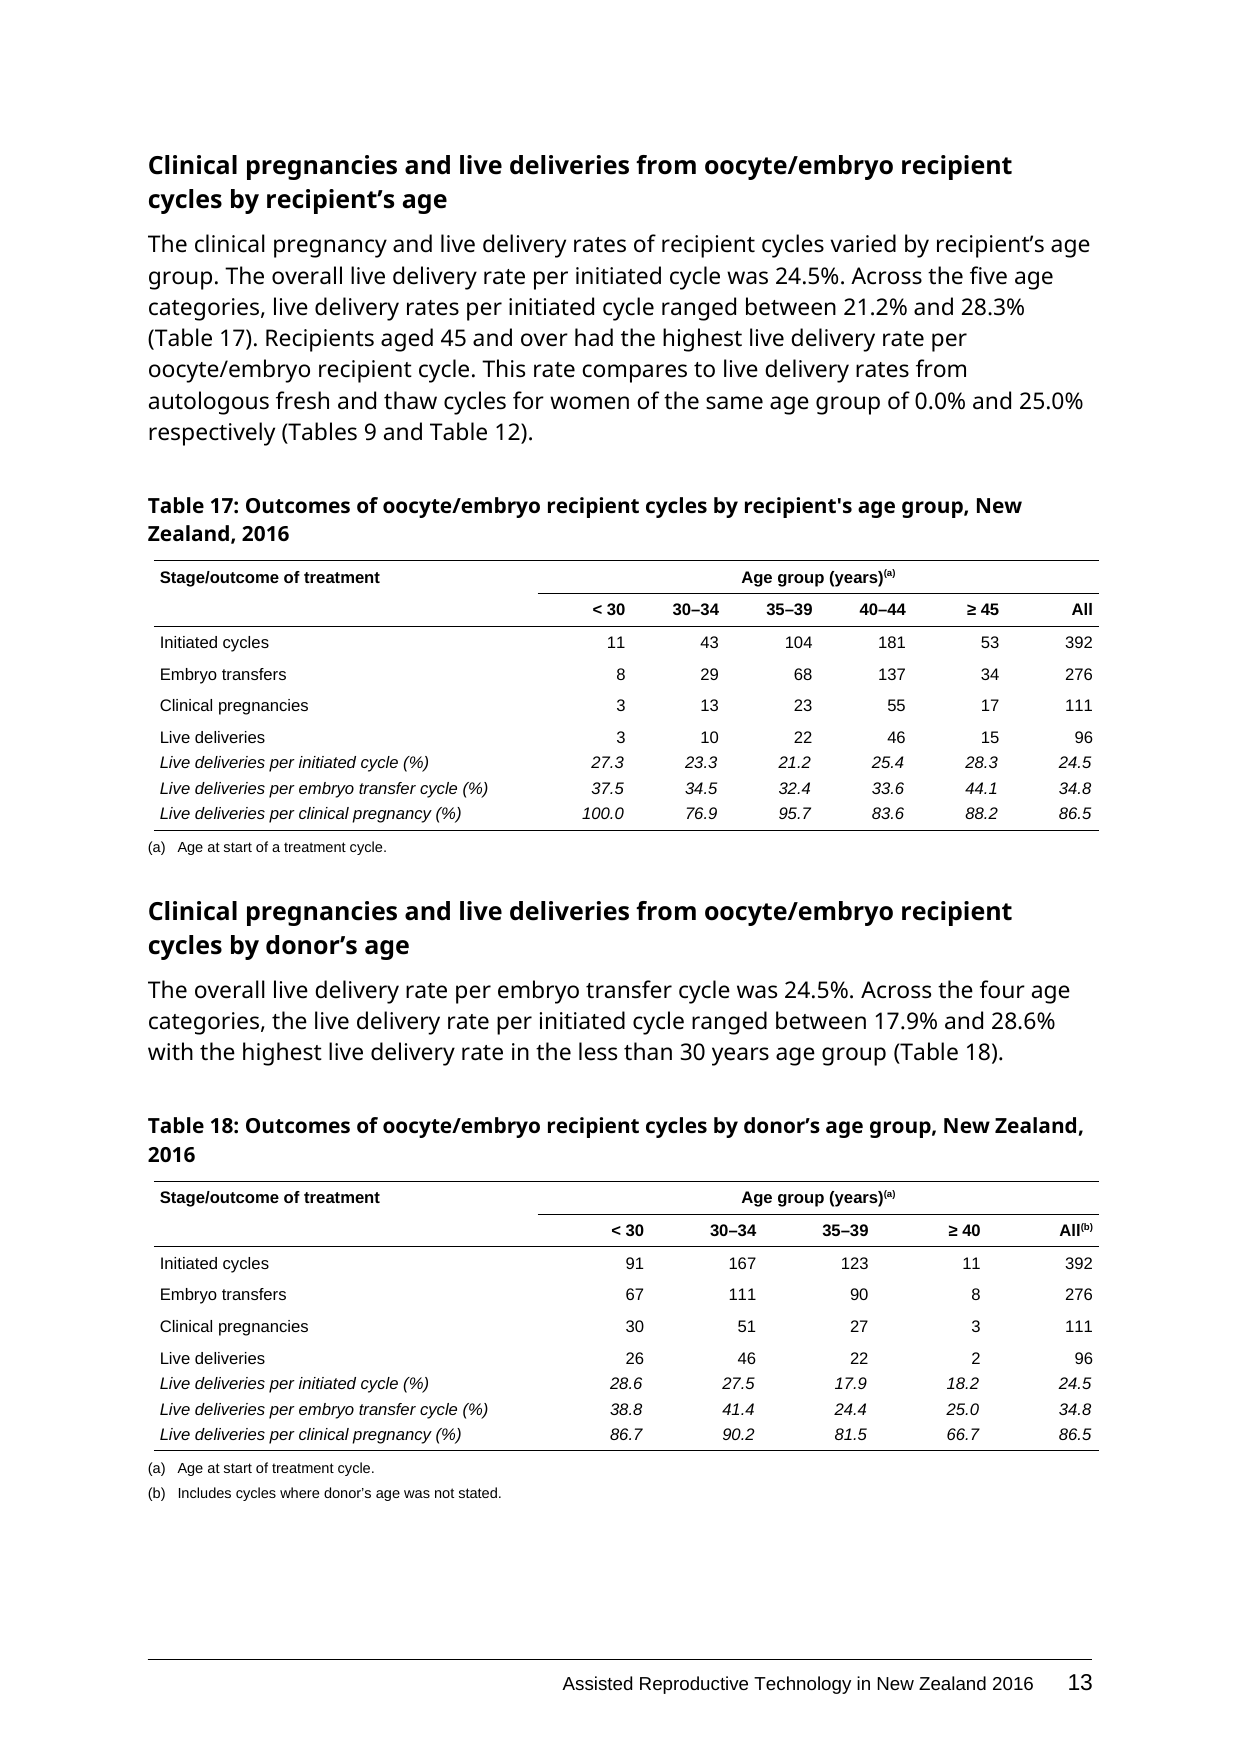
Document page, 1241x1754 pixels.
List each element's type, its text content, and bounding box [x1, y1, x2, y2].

table_cell 276 [1005, 658, 1099, 690]
table_cell 17.9 [762, 1374, 874, 1399]
table_cell 18.2 [874, 1374, 986, 1399]
table_cell 90.2 [650, 1425, 762, 1450]
table_cell 276 [986, 1279, 1099, 1311]
table_cell All [1005, 594, 1099, 626]
table_cell 26 [538, 1342, 650, 1374]
text (b) Includes cycles where donor’s age was not stated. [148, 1484, 1092, 1501]
table_cell Live deliveries [154, 1342, 537, 1374]
table_cell 34 [911, 658, 1005, 690]
table_cell 40–44 [818, 594, 911, 626]
table_cell 44.1 [911, 779, 1005, 804]
table_cell Embryo transfers [154, 658, 537, 690]
table_cell 83.6 [818, 804, 911, 829]
table_cell 24.5 [986, 1374, 1099, 1399]
table_cell 11 [538, 627, 631, 658]
table_cell Live deliveries per clinical pregnancy (%) [154, 804, 537, 829]
table_cell 30–34 [650, 1215, 762, 1246]
table_cell 22 [725, 722, 818, 753]
table_cell 91 [538, 1247, 650, 1279]
table_cell 13 [631, 690, 724, 722]
table_cell 24.5 [1005, 753, 1099, 779]
table_cell 46 [650, 1342, 762, 1374]
table_cell Initiated cycles [154, 1247, 537, 1279]
subtitle Clinical pregnancies and live deliveries from oocyte/embryo recipient cycles by recipient’s age [148, 148, 1092, 216]
table_cell 35–39 [762, 1215, 874, 1246]
table_cell 81.5 [762, 1425, 874, 1450]
table_cell 3 [538, 690, 631, 722]
table_cell ≥ 45 [911, 594, 1005, 626]
table_cell < 30 [538, 1215, 650, 1246]
table_cell 27.3 [538, 753, 631, 779]
table_cell 123 [762, 1247, 874, 1279]
table_cell 34.5 [631, 779, 724, 804]
table_cell 51 [650, 1311, 762, 1342]
table_cell 35–39 [725, 594, 818, 626]
table_header Age group (years)(a) [538, 1182, 1099, 1213]
table_cell 30–34 [631, 594, 724, 626]
table_cell 30 [538, 1311, 650, 1342]
table_header Stage/outcome of treatment [154, 561, 537, 626]
table_cell Live deliveries per embryo transfer cycle (%) [154, 779, 537, 804]
table_cell 167 [650, 1247, 762, 1279]
table_cell 8 [538, 658, 631, 690]
table_cell 22 [762, 1342, 874, 1374]
table_cell 96 [986, 1342, 1099, 1374]
table_cell All(b) [986, 1215, 1099, 1246]
table_cell 33.6 [818, 779, 911, 804]
table_cell 68 [725, 658, 818, 690]
table_cell 90 [762, 1279, 874, 1311]
text (a) Age at start of treatment cycle. [148, 1459, 1092, 1476]
table_cell 38.8 [538, 1399, 650, 1425]
table_cell 28.3 [911, 753, 1005, 779]
table_cell Live deliveries per initiated cycle (%) [154, 1374, 537, 1399]
table_cell 10 [631, 722, 724, 753]
table_cell 111 [650, 1279, 762, 1311]
table_cell 55 [818, 690, 911, 722]
text (a) Age at start of a treatment cycle. [148, 839, 1092, 856]
table_header Age group (years)(a) [538, 561, 1099, 593]
table_cell 37.5 [538, 779, 631, 804]
table_cell 104 [725, 627, 818, 658]
table_cell Live deliveries per embryo transfer cycle (%) [154, 1399, 537, 1425]
table_cell 24.4 [762, 1399, 874, 1425]
table_cell 17 [911, 690, 1005, 722]
table_cell 3 [538, 722, 631, 753]
table_cell < 30 [538, 594, 631, 626]
table_cell 67 [538, 1279, 650, 1311]
table_cell Initiated cycles [154, 627, 537, 658]
table_cell 86.5 [986, 1425, 1099, 1450]
table_cell Live deliveries [154, 722, 537, 753]
table_cell 111 [1005, 690, 1099, 722]
table_cell 88.2 [911, 804, 1005, 829]
table_cell 25.0 [874, 1399, 986, 1425]
table_cell 27 [762, 1311, 874, 1342]
table_cell 25.4 [818, 753, 911, 779]
table_cell Live deliveries per initiated cycle (%) [154, 753, 537, 779]
table_cell 86.7 [538, 1425, 650, 1450]
table_cell Clinical pregnancies [154, 1311, 537, 1342]
table_cell 53 [911, 627, 1005, 658]
table_cell 95.7 [725, 804, 818, 829]
table_cell 46 [818, 722, 911, 753]
table_cell 29 [631, 658, 724, 690]
table_cell 66.7 [874, 1425, 986, 1450]
table_cell Live deliveries per clinical pregnancy (%) [154, 1425, 537, 1450]
table_cell 34.8 [1005, 779, 1099, 804]
table_header Stage/outcome of treatment [154, 1182, 537, 1246]
text Table 17: Outcomes of oocyte/embryo recipient cycles by recipient's age group, New Zealand, 2016 [148, 491, 1092, 548]
table_cell 96 [1005, 722, 1099, 753]
table_cell 181 [818, 627, 911, 658]
table_cell 32.4 [725, 779, 818, 804]
table_cell 86.5 [1005, 804, 1099, 829]
table_cell 27.5 [650, 1374, 762, 1399]
table_cell 392 [1005, 627, 1099, 658]
table_cell 111 [986, 1311, 1099, 1342]
table_cell 21.2 [725, 753, 818, 779]
table_cell 100.0 [538, 804, 631, 829]
table_cell 41.4 [650, 1399, 762, 1425]
table_cell 2 [874, 1342, 986, 1374]
table_cell 392 [986, 1247, 1099, 1279]
table_cell Embryo transfers [154, 1279, 537, 1311]
text The clinical pregnancy and live delivery rates of recipient cycles varied by recipient’s age group. The overall live delivery rate per initiated cycle was 24.5%. Across the five age categories, live delivery rates per initiated cycle ranged between 21.2% and 28.3% (Table 17). Recipients aged 45 and over had the highest live delivery rate per oocyte/embryo recipient cycle. This rate compares to live delivery rates from autologous fresh and thaw cycles for women of the same age group of 0.0% and 25.0% respectively (Tables 9 and Table 12). [148, 228, 1092, 447]
text Table 18: Outcomes of oocyte/embryo recipient cycles by donor’s age group, New Zealand, 2016 [148, 1111, 1092, 1168]
table_cell 11 [874, 1247, 986, 1279]
table_cell 34.8 [986, 1399, 1099, 1425]
table_cell 15 [911, 722, 1005, 753]
table_cell 3 [874, 1311, 986, 1342]
table_cell 23 [725, 690, 818, 722]
subtitle Clinical pregnancies and live deliveries from oocyte/embryo recipient cycles by donor’s age [148, 893, 1092, 961]
table_cell 23.3 [631, 753, 724, 779]
table_cell 137 [818, 658, 911, 690]
text The overall live delivery rate per embryo transfer cycle was 24.5%. Across the four age categories, the live delivery rate per initiated cycle ranged between 17.9% and 28.6% with the highest live delivery rate in the less than 30 years age group (Table 18). [148, 974, 1092, 1068]
table_cell Clinical pregnancies [154, 690, 537, 722]
table_cell 43 [631, 627, 724, 658]
table_cell 8 [874, 1279, 986, 1311]
table_cell ≥ 40 [874, 1215, 986, 1246]
table_cell 76.9 [631, 804, 724, 829]
table_cell 28.6 [538, 1374, 650, 1399]
